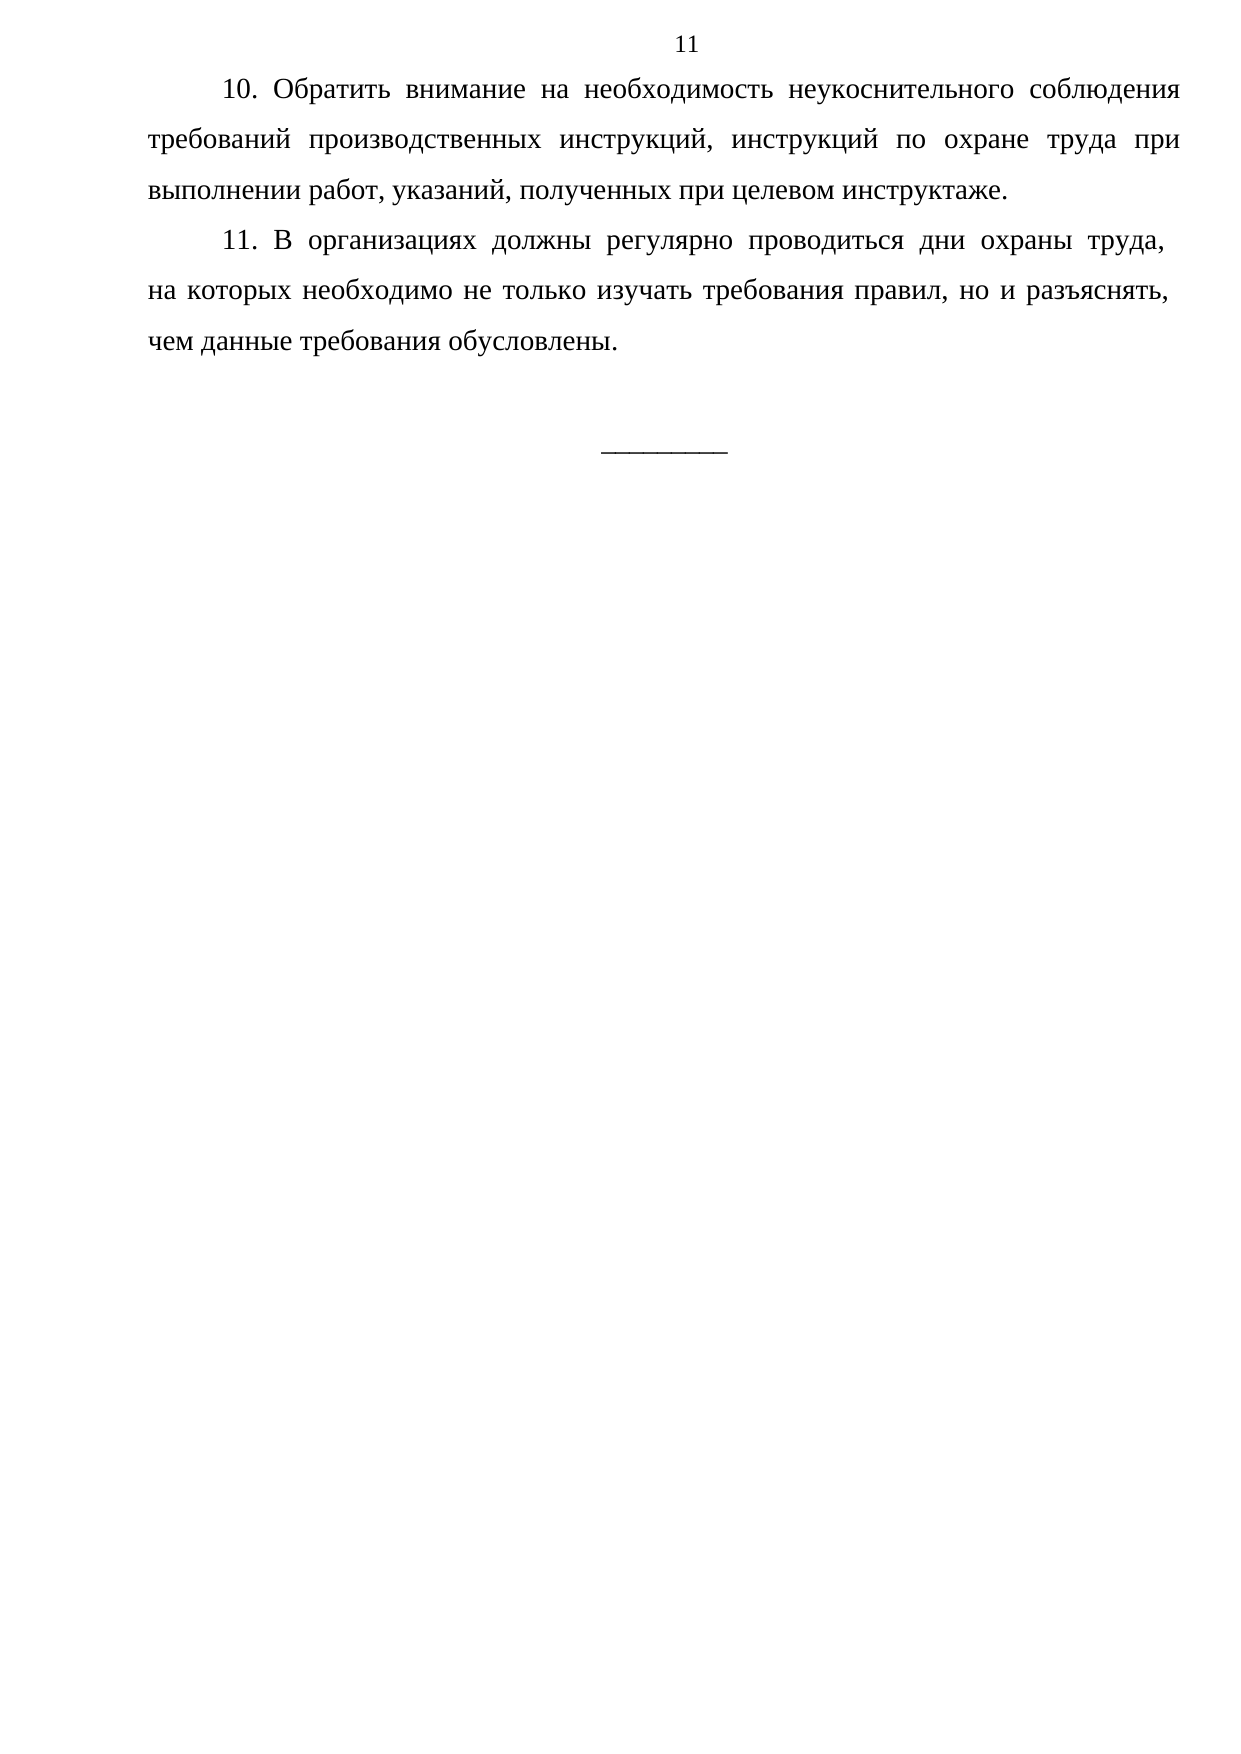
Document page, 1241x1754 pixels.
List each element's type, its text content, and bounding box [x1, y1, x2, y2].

text 10. Обратить внимание на необходимость неукоснительного соблюдения требований производственных инструкций, инструкций по охране труда при выполнении работ, указаний, полученных при целевом инструктаже. [148, 71, 1181, 205]
text 11. В организациях должны регулярно проводиться дни охраны труда, на которых необходимо не только изучать требования правил, но и разъяснять, чем данные требования обусловлены. [148, 222, 1181, 356]
text _________ [148, 423, 1181, 457]
